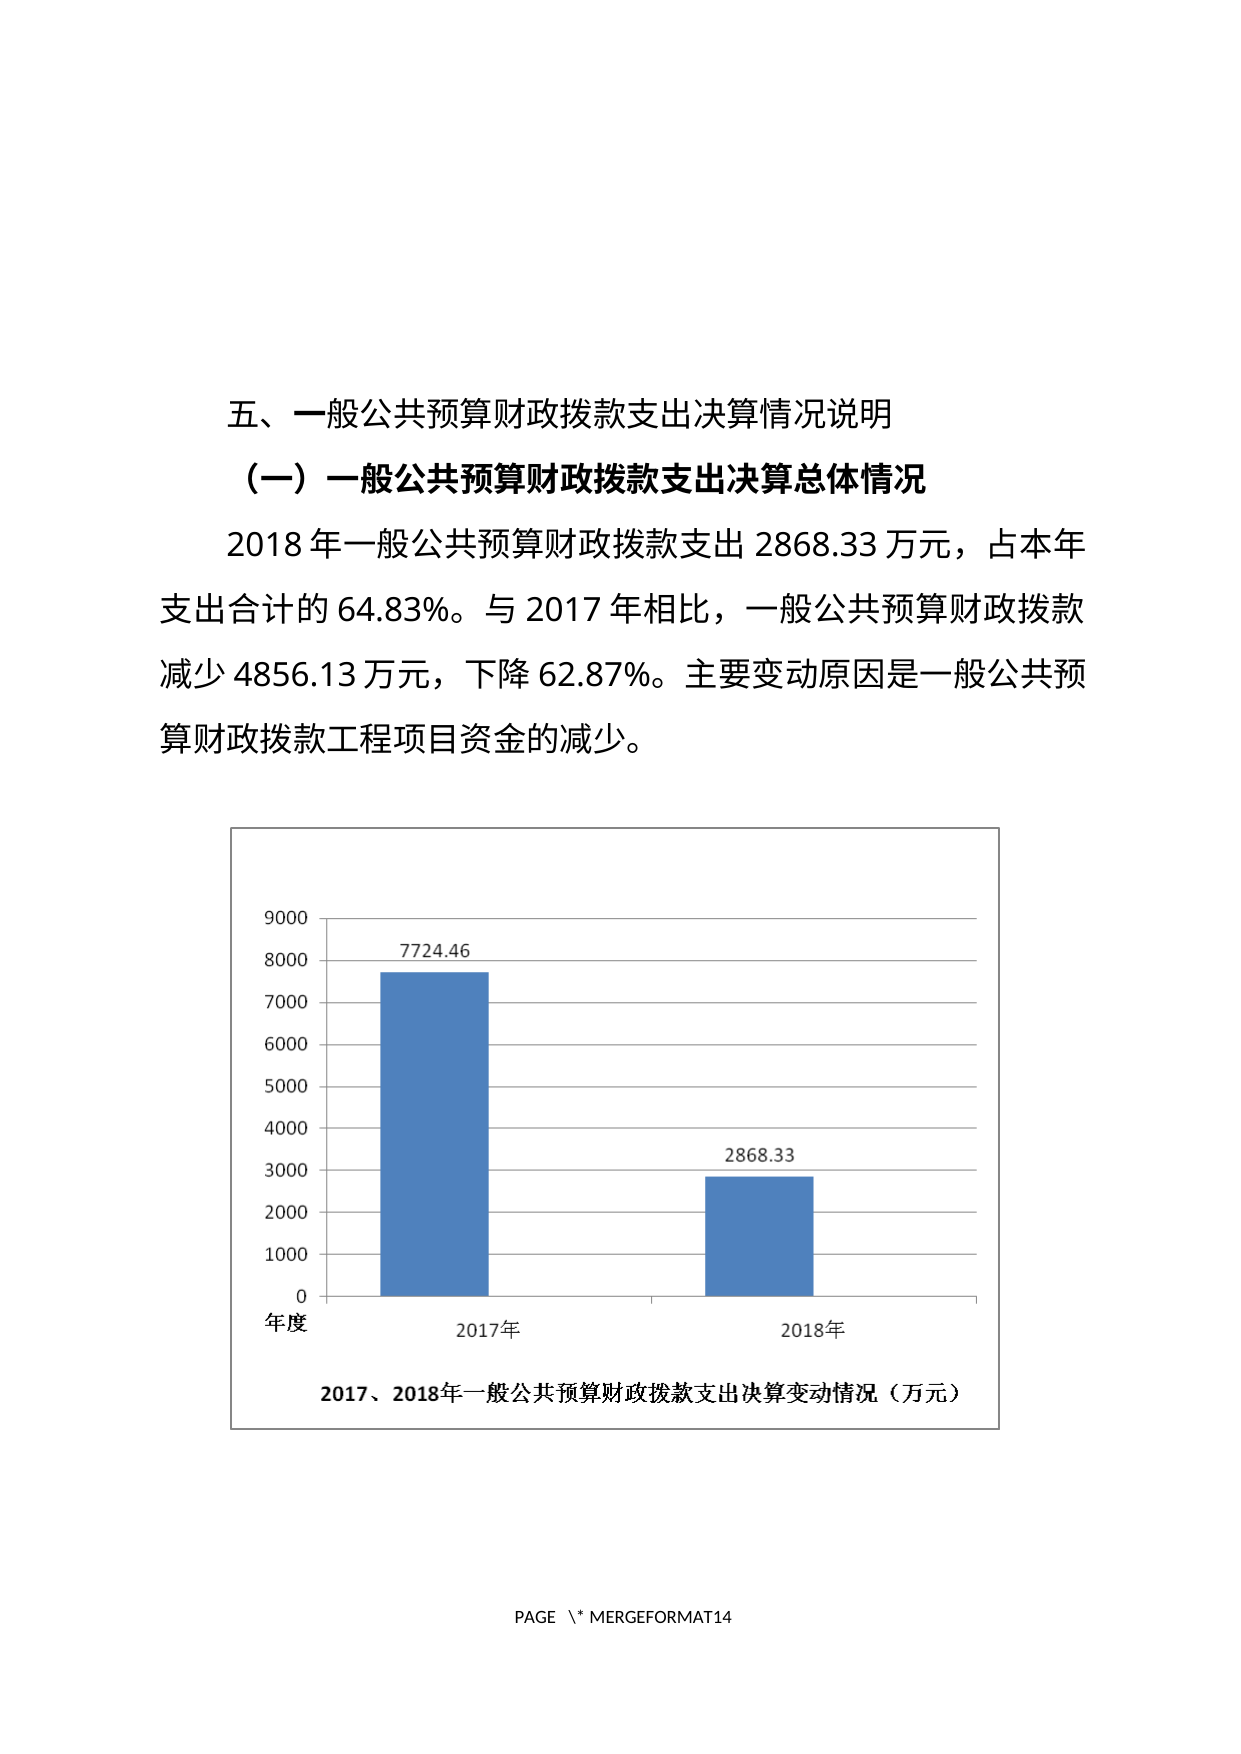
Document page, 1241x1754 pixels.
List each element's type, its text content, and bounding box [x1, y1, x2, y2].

text 五、一般公共预算财政拨款支出决算情况说明 [159, 379, 1087, 444]
picture [229, 826, 1000, 1431]
text （一）一般公共预算财政拨款支出决算总体情况 [159, 444, 1087, 509]
text 2018年一般公共预算财政拨款支出2868.33万元，占本年支出合计的64.83%。与2017年相比，一般公共预算财政拨款减少4856.13万元，下降62.87%。主要变动原因是一般公共预算财政拨款工程项目资金的减少。 [159, 509, 1087, 769]
